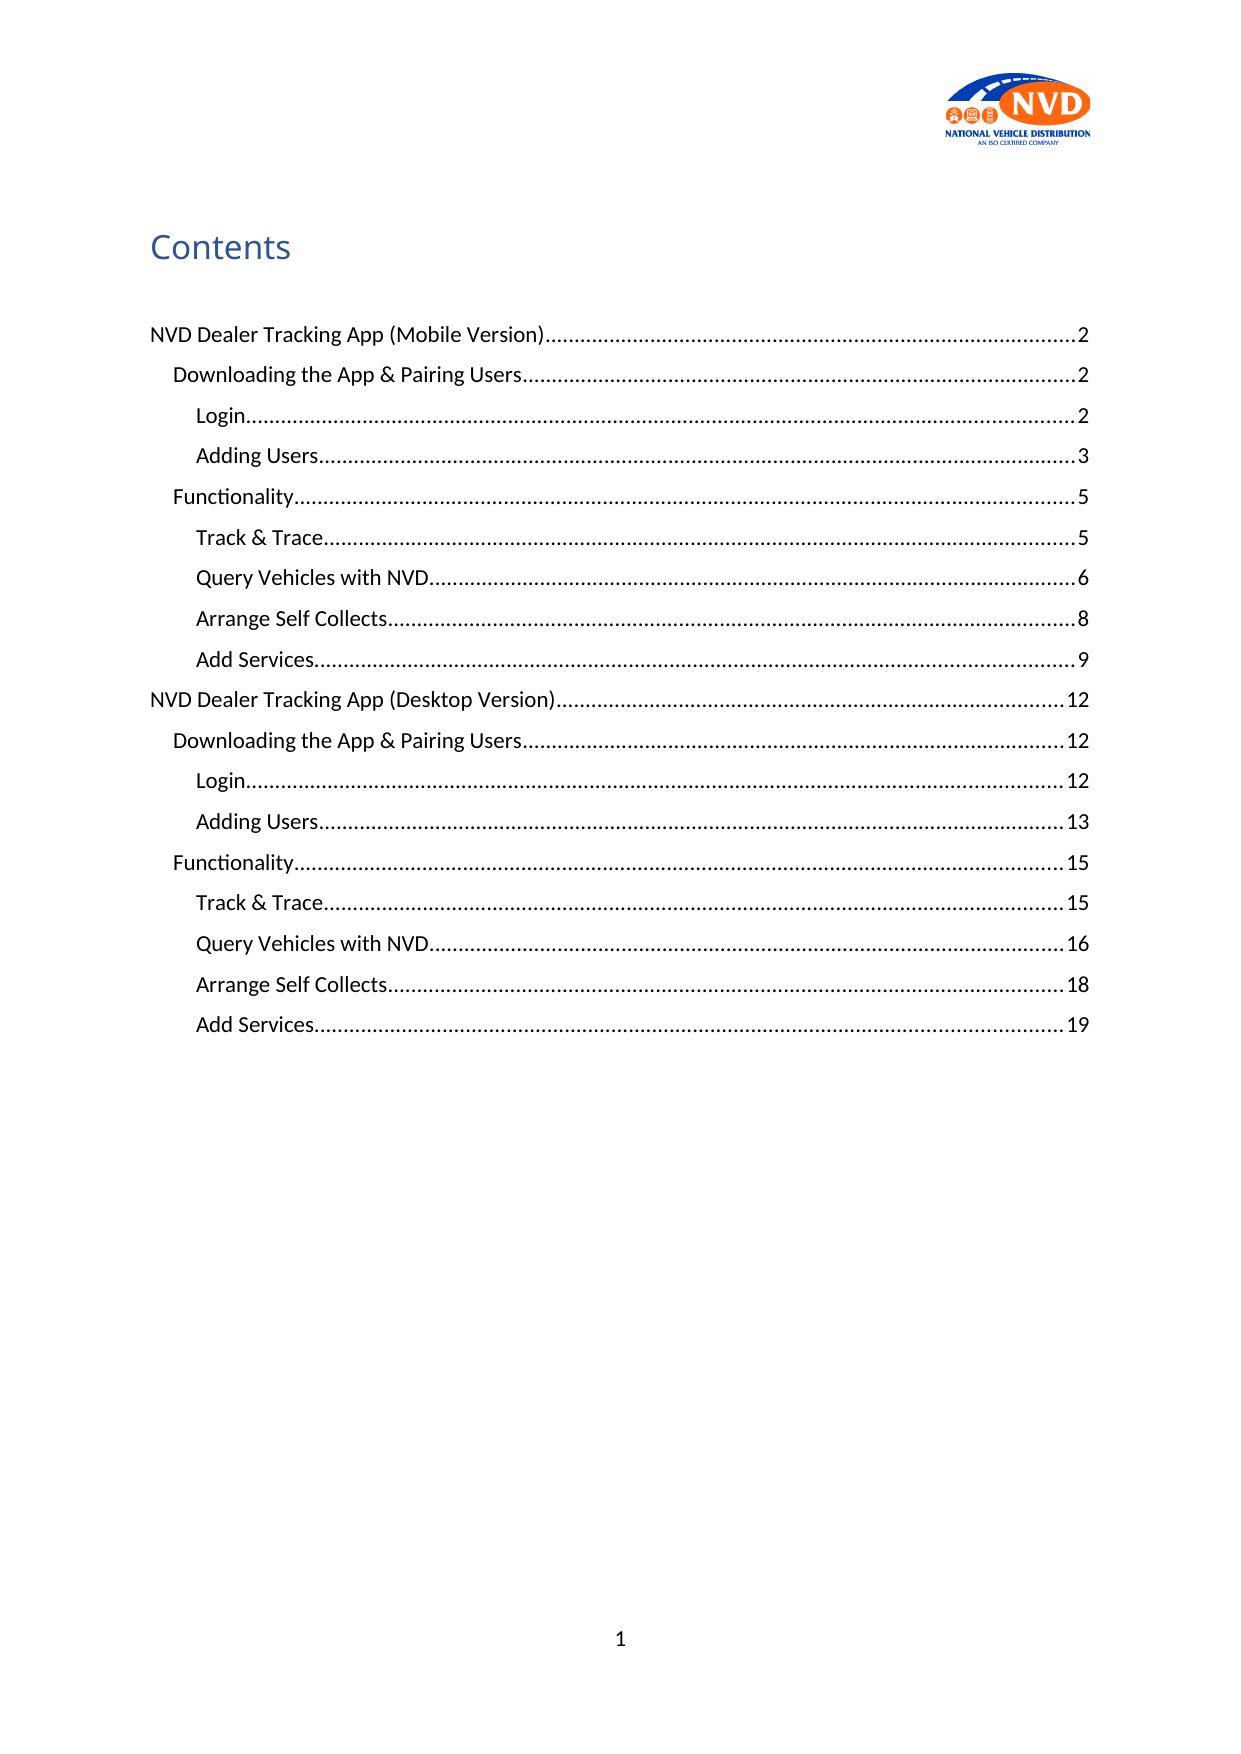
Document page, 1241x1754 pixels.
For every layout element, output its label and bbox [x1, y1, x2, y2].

picture [945, 73, 1091, 145]
